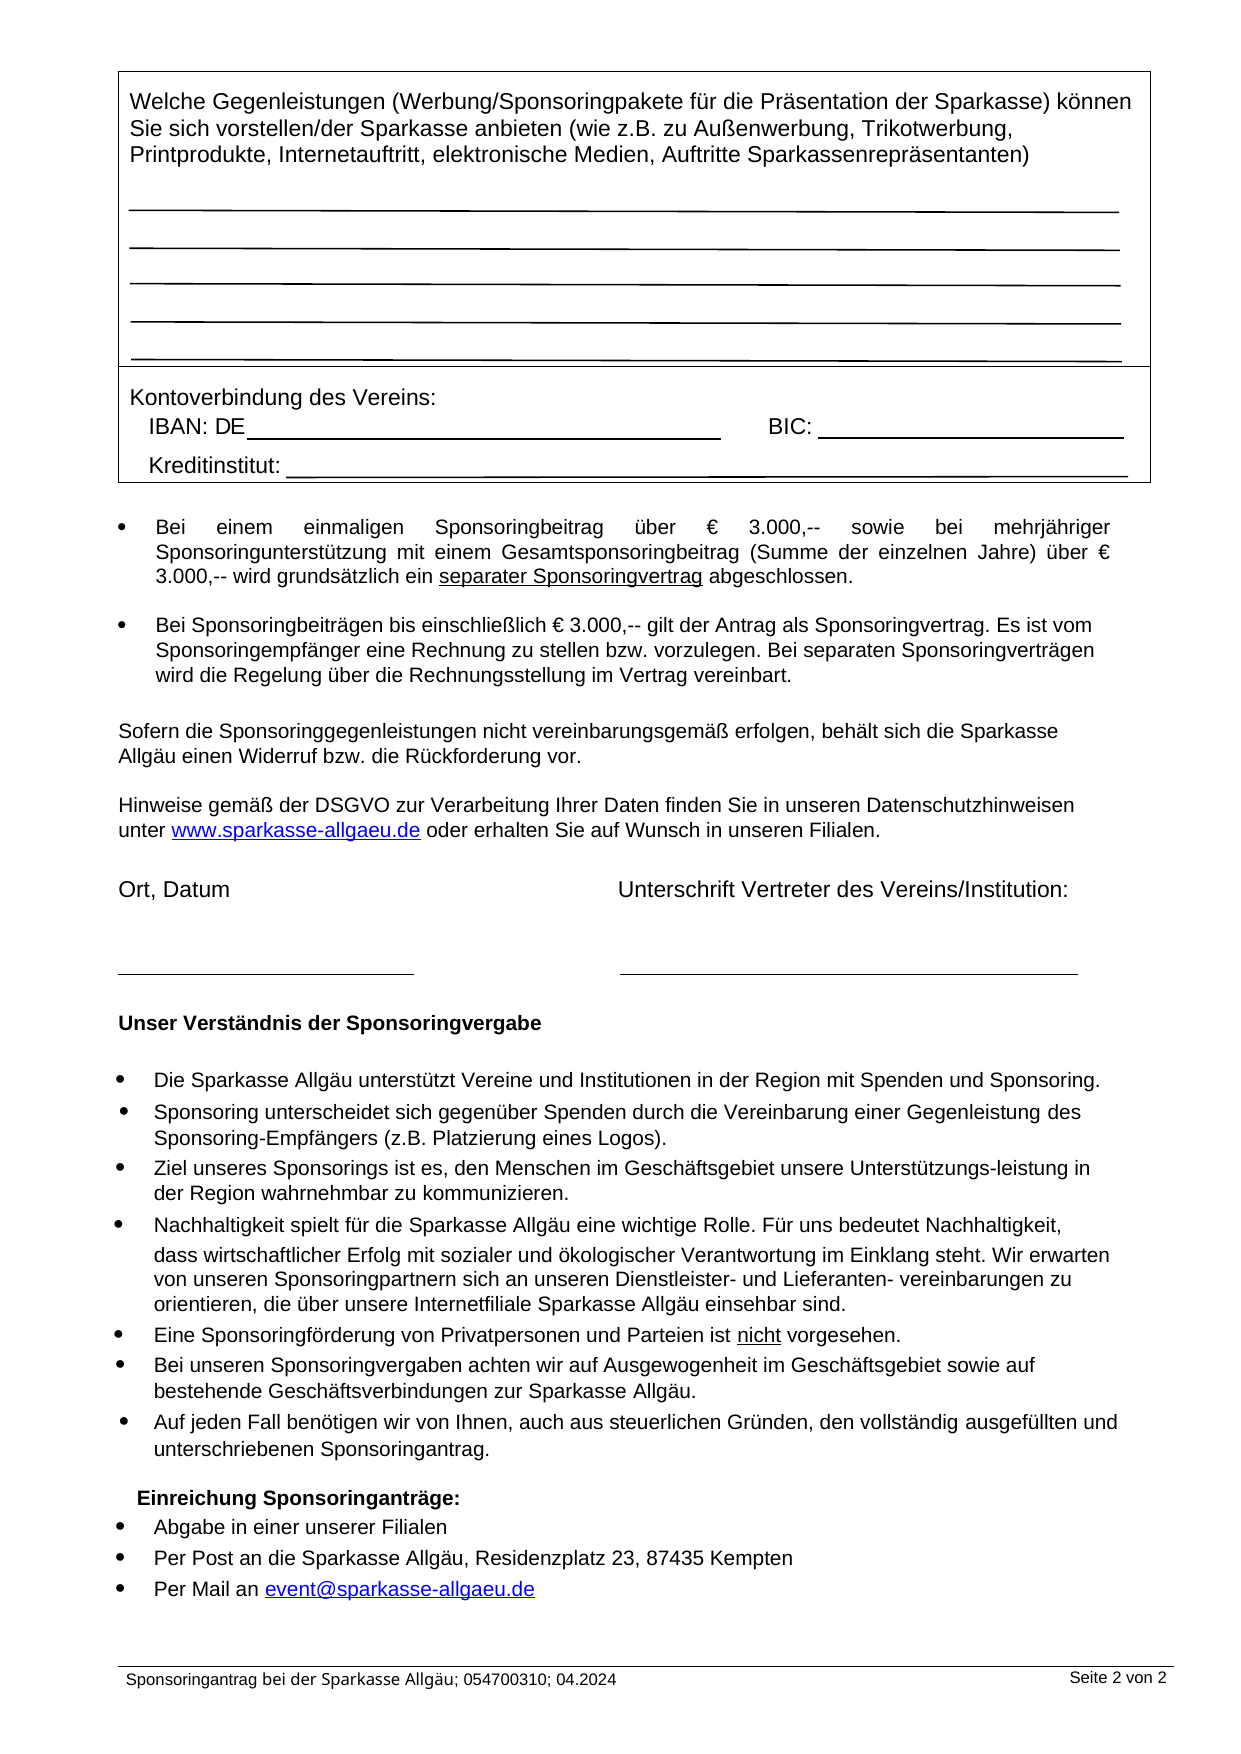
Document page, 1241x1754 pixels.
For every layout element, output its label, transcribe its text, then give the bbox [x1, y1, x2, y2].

list Per Post an die Sparkasse Allgäu, Residenzplatz 23, 87435 Kempten [116, 1546, 1134, 1570]
list Sponsoring unterscheidet sich gegenüber Spenden durch die Vereinbarung einer Gegenleistung des Sponsoring-Empfängers (z.B. Platzierung eines Logos). [120, 1098, 1152, 1151]
list Bei unseren Sponsoringvergaben achten wir auf Ausgewogenheit im Geschäftsgebiet sowie auf bestehende Geschäftsverbindungen zur Sparkasse Allgäu. [116, 1353, 1134, 1402]
subtitle Unser Verständnis der Sponsoringvergabe [118, 1008, 1152, 1036]
text Sofern die Sponsoringgegenleistungen nicht vereinbarungsgemäß erfolgen, behält sich die Sparkasse Allgäu einen Widerruf bzw. die Rückforderung vor. [118, 719, 1074, 767]
list Die Sparkasse Allgäu unterstützt Vereine und Institutionen in der Region mit Spenden und Sponsoring. [116, 1068, 1122, 1092]
table_cell Welche Gegenleistungen (Werbung/Sponsoringpakete für die Präsentation der Sparkasse) können Sie sich vorstellen/der Sparkasse anbieten (wie z.B. zu Außenwerbung, Trikotwerbung, Printprodukte, Internetauftritt, elektronische Medien, Auftritte Sparkassenrepräsentanten) [119, 72, 1150, 366]
list Abgabe in einer unserer Filialen [116, 1515, 1134, 1539]
list Bei einem einmaligen Sponsoringbeitrag über € 3.000,-- sowie bei mehrjähriger Sponsoringunterstützung mit einem Gesamtsponsoringbeitrag (Summe der einzelnen Jahre) über € 3.000,-- wird grundsätzlich ein separater Sponsoringvertrag abgeschlossen. [118, 514, 1111, 588]
list Per Mail an event@sparkasse-allgaeu.de [116, 1576, 1134, 1601]
list Eine Sponsoringförderung von Privatpersonen und Parteien ist nicht vorgesehen. [114, 1321, 1152, 1348]
table_cell Kontoverbindung des Vereins: IBAN: DE BIC: Kreditinstitut: [119, 367, 1150, 482]
list Auf jeden Fall benötigen wir von Ihnen, auch aus steuerlichen Gründen, den vollständig ausgefüllten und unterschriebenen Sponsoringantrag. [120, 1409, 1152, 1461]
text Hinweise gemäß der DSGVO zur Verarbeitung Ihrer Daten finden Sie in unseren Datenschutzhinweisen unter www.sparkasse-allgaeu.de oder erhalten Sie auf Wunsch in unseren Filialen. [118, 793, 1078, 842]
list Ziel unseres Sponsorings ist es, den Menschen im Geschäftsgebiet unsere Unterstützungs-leistung in der Region wahrnehmbar zu kommunizieren. [116, 1156, 1123, 1205]
list Nachhaltigkeit spielt für die Sparkasse Allgäu eine wichtige Rolle. Für uns bedeutet Nachhaltigkeit, [114, 1211, 1152, 1238]
subtitle Einreichung Sponsoringanträge: [137, 1486, 1152, 1510]
text Ort, Datum Unterschrift Vertreter des Vereins/Institution: [118, 876, 1152, 902]
text dass wirtschaftlicher Erfolg mit sozialer und ökologischer Verantwortung im Einklang steht. Wir erwarten von unseren Sponsoringpartnern sich an unseren Dienstleister- und Lieferanten- vereinbarungen zu orientieren, die über unsere Internetfiliale Sparkasse Allgäu einsehbar sind. [153, 1243, 1122, 1316]
list Bei Sponsoringbeiträgen bis einschließlich € 3.000,-- gilt der Antrag als Sponsoringvertrag. Es ist vom Sponsoringempfänger eine Rechnung zu stellen bzw. vorzulegen. Bei separaten Sponsoringverträgen wird die Regelung über die Rechnungsstellung im Vertrag vereinbart. [118, 613, 1122, 687]
